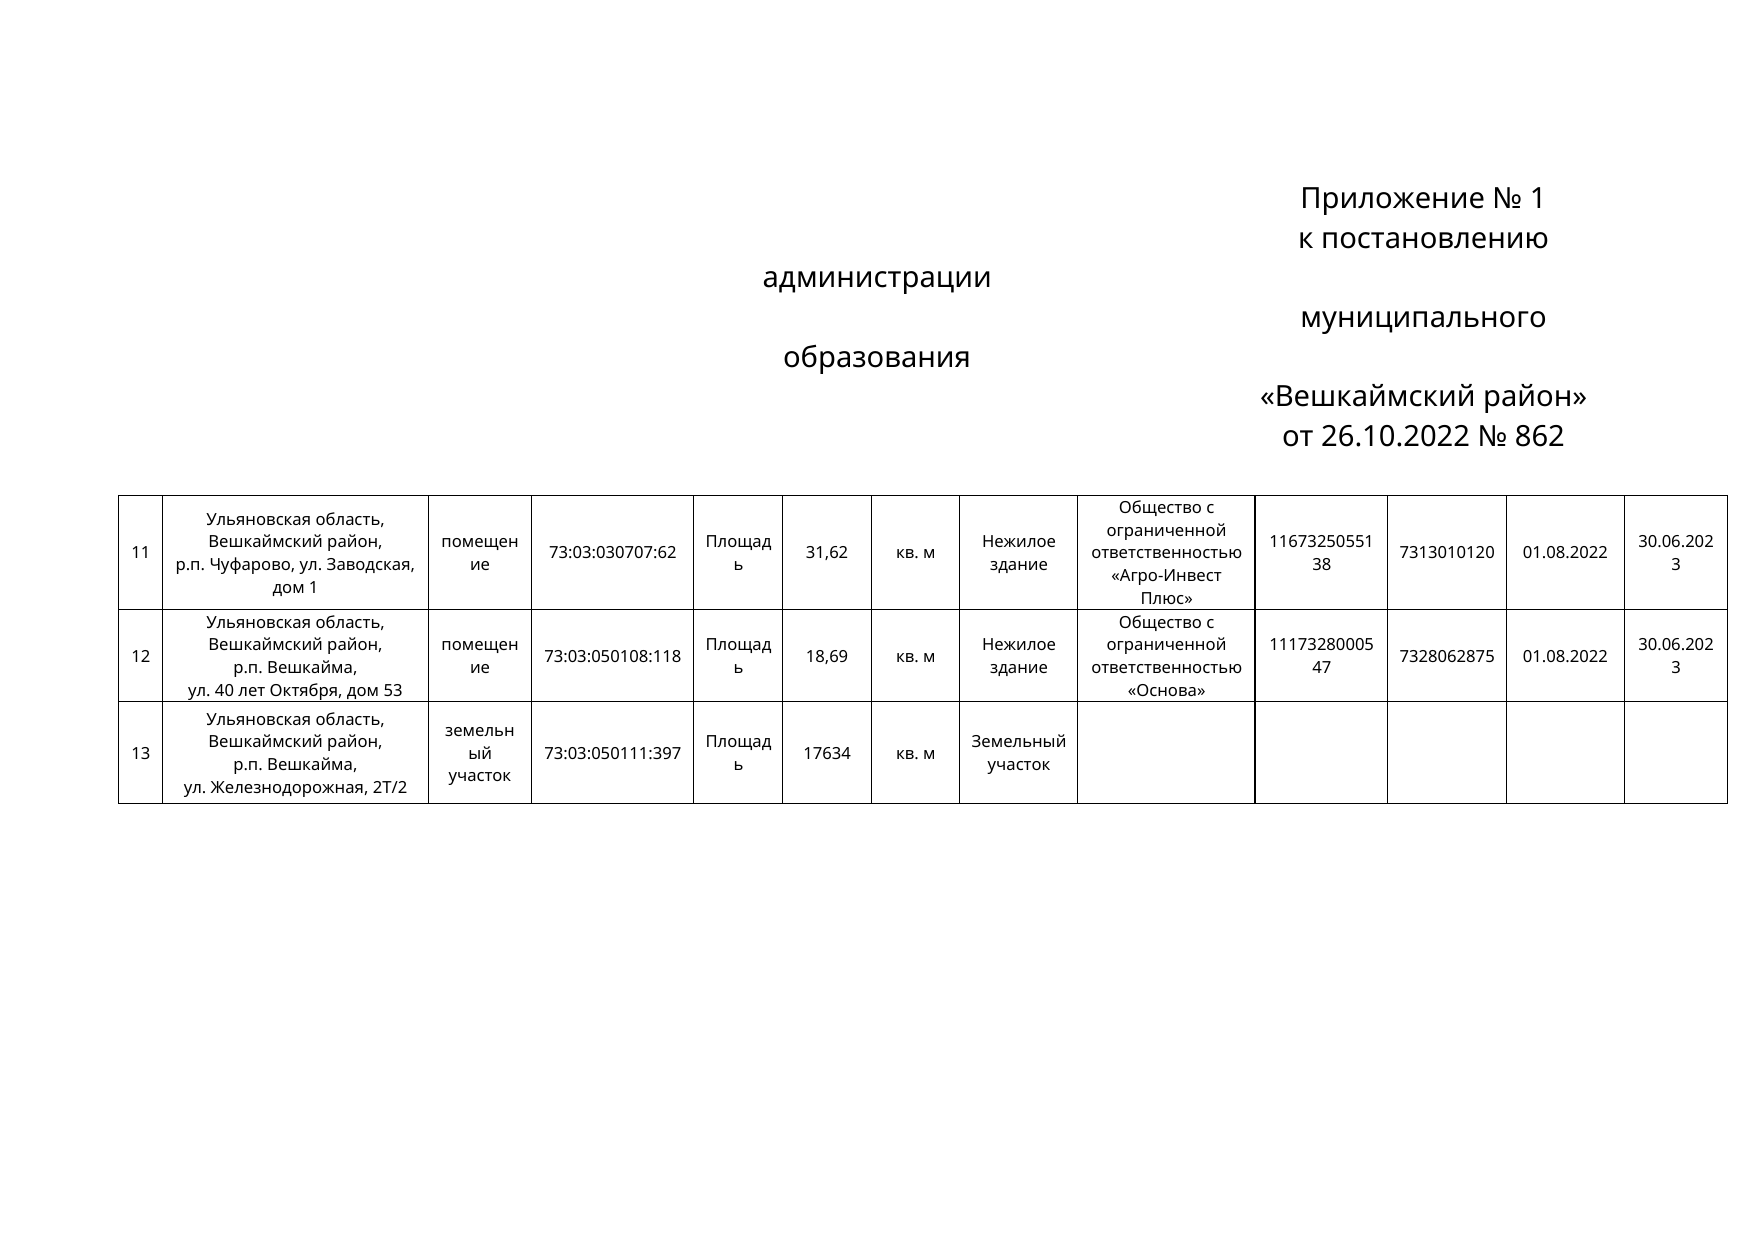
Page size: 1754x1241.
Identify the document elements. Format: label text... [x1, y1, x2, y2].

text Приложение № 1 [118, 177, 1636, 217]
table_cell Нежилое здание [960, 610, 1077, 701]
table_cell 73:03:050108:118 [532, 610, 693, 701]
table_cell кв. м [872, 702, 959, 803]
table_header кв. м [872, 496, 959, 609]
table_header 1167325055138 [1256, 496, 1387, 609]
table_cell 17634 [783, 702, 871, 803]
table_cell [1507, 702, 1624, 803]
table_header 30.06.2023 [1625, 496, 1727, 609]
table_cell Ульяновская область, Вешкаймский район, р.п. Вешкайма, ул. 40 лет Октября, дом 53 [163, 610, 428, 701]
table_cell [1388, 702, 1506, 803]
table_cell 30.06.2023 [1625, 610, 1727, 701]
table_cell Площадь [694, 702, 782, 803]
text муниципального образования [118, 296, 1636, 376]
table_cell 01.08.2022 [1507, 610, 1624, 701]
table_cell 73:03:050111:397 [532, 702, 693, 803]
table_header помещение [429, 496, 531, 609]
text «Вешкаймский район» [118, 376, 1636, 415]
table_cell 12 [119, 610, 162, 701]
table_header Площадь [694, 496, 782, 609]
table_cell [1625, 702, 1727, 803]
table_header 73:03:030707:62 [532, 496, 693, 609]
table_header Нежилое здание [960, 496, 1077, 609]
table_cell 7328062875 [1388, 610, 1506, 701]
table_header 31,62 [783, 496, 871, 609]
table_cell 1117328000547 [1256, 610, 1387, 701]
table_cell земельный участок [429, 702, 531, 803]
table_cell [1256, 702, 1387, 803]
table_header 01.08.2022 [1507, 496, 1624, 609]
table_cell Площадь [694, 610, 782, 701]
text к постановлению администрации [118, 217, 1636, 296]
table_cell помещение [429, 610, 531, 701]
table_header 11 [119, 496, 162, 609]
table_cell [1078, 702, 1254, 803]
table_header 7313010120 [1388, 496, 1506, 609]
table_cell Ульяновская область, Вешкаймский район, р.п. Вешкайма, ул. Железнодорожная, 2Т/2 [163, 702, 428, 803]
table_cell кв. м [872, 610, 959, 701]
text от 26.10.2022 № 862 [118, 415, 1636, 455]
table_cell Общество с ограниченной ответственностью «Основа» [1078, 610, 1254, 701]
table_header Общество с ограниченной ответственностью «Агро-Инвест Плюс» [1078, 496, 1254, 609]
table_cell 13 [119, 702, 162, 803]
table_header Ульяновская область, Вешкаймский район, р.п. Чуфарово, ул. Заводская, дом 1 [163, 496, 428, 609]
table_cell 18,69 [783, 610, 871, 701]
table_cell Земельный участок [960, 702, 1077, 803]
